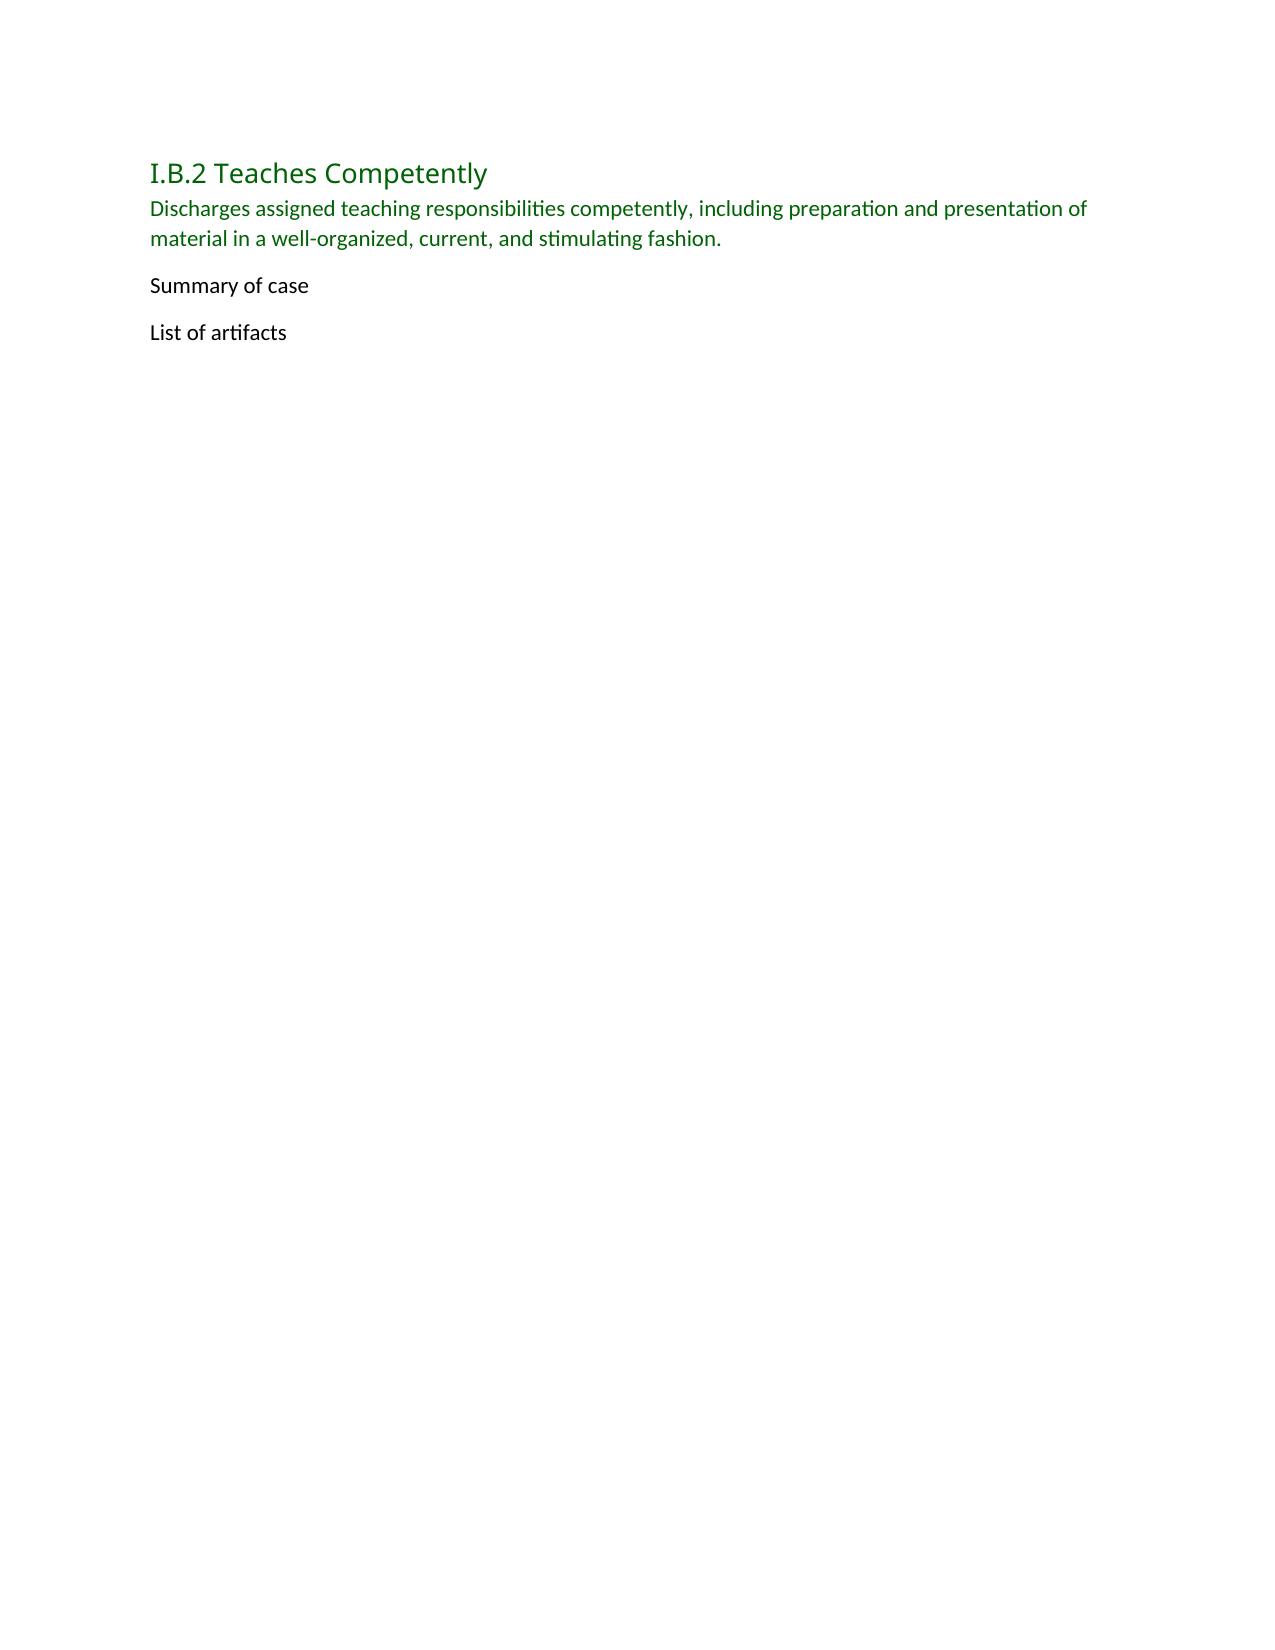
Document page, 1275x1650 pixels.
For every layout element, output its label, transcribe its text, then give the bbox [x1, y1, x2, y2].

text List of artifacts [150, 318, 1125, 346]
text Summary of case [150, 271, 1125, 299]
text Discharges assigned teaching responsibilities competently, including preparation and presentation of material in a well-organized, current, and stimulating fashion. [150, 194, 1125, 252]
subtitle I.B.2 Teaches Competently [150, 154, 1125, 191]
